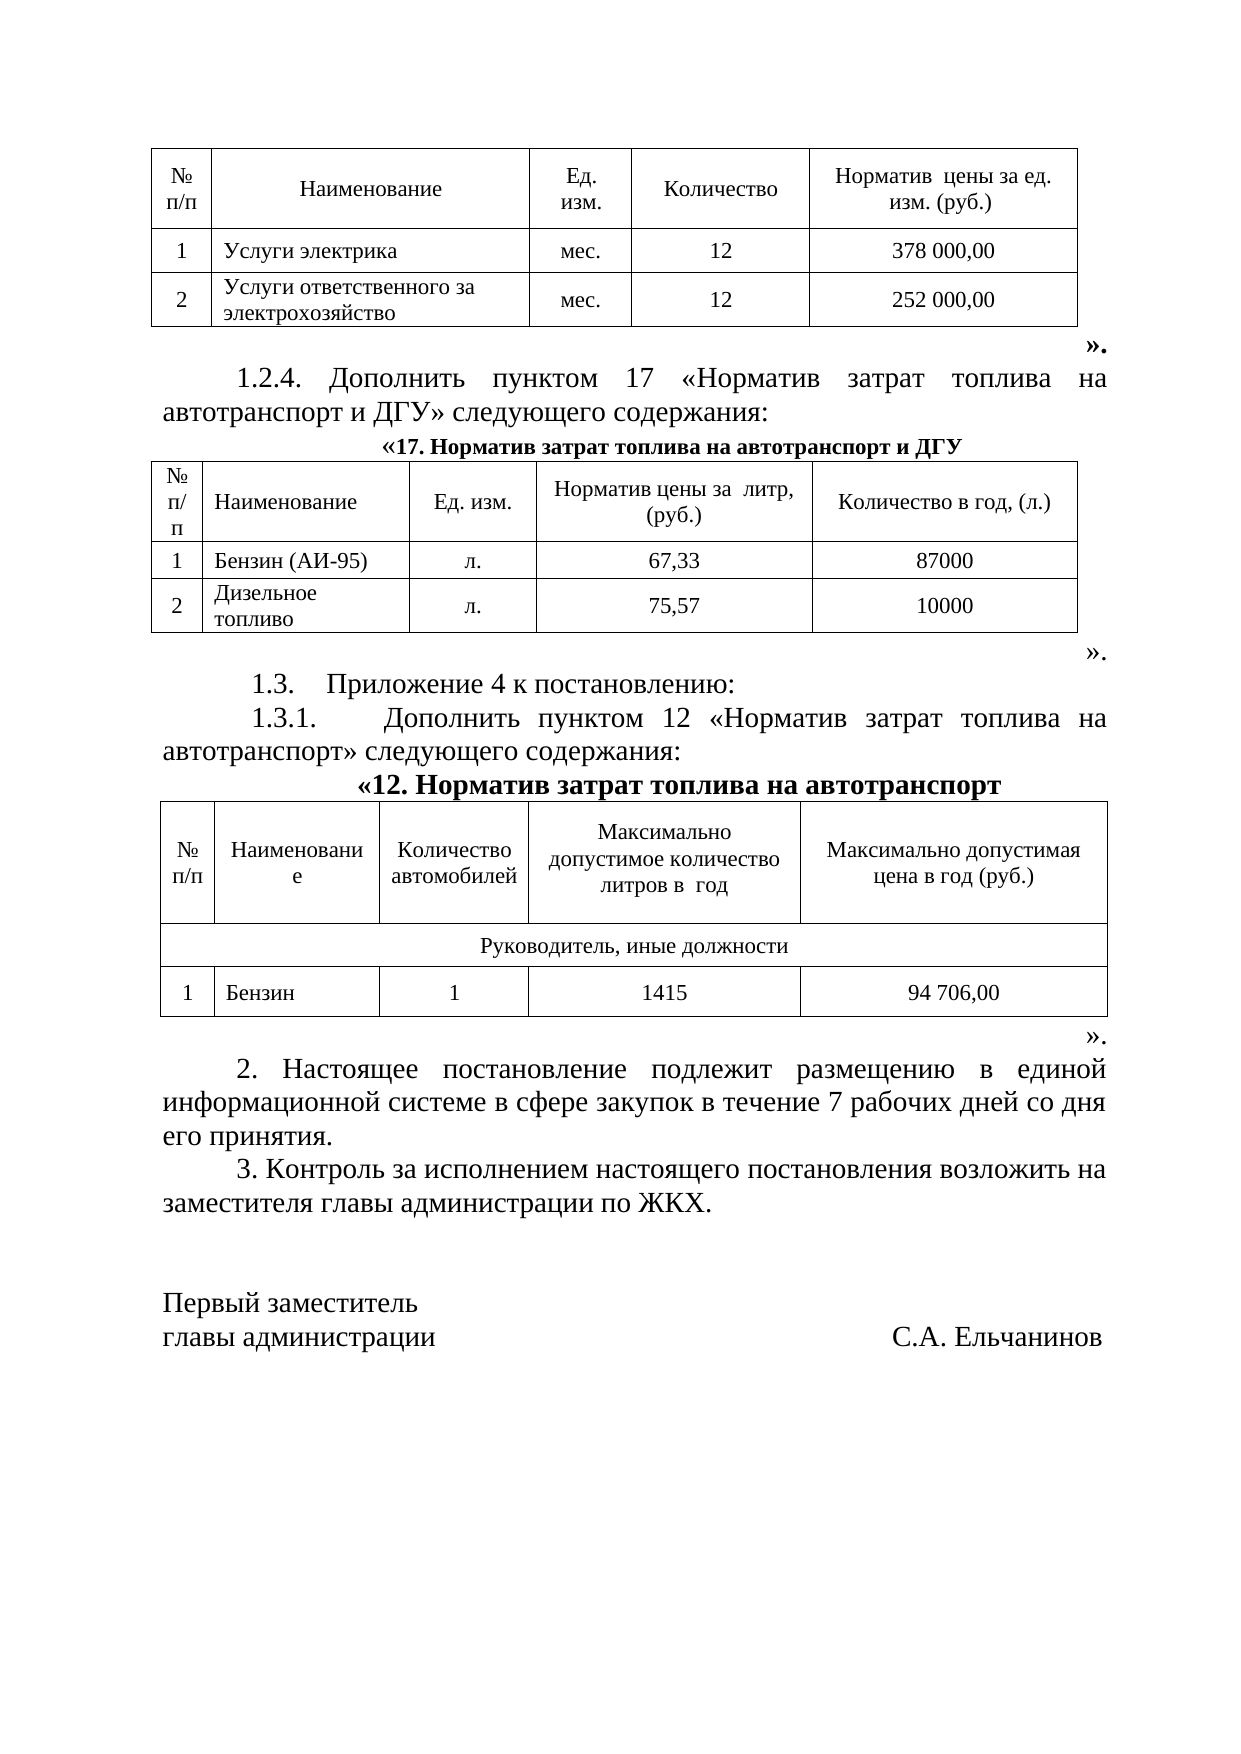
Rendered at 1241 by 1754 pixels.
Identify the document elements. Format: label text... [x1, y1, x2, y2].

table_header Максимально допустимое количество литров в год [529, 802, 800, 922]
text ». [162, 633, 1107, 666]
table_cell 1 [380, 967, 528, 1016]
table_cell Услуги электрика [212, 229, 529, 272]
table_cell Руководитель, иные должности [161, 924, 1107, 966]
table_header Норматив цены за литр, (руб.) [537, 462, 812, 541]
text ». [251, 1017, 1107, 1051]
table_cell 1 [152, 542, 202, 578]
table_cell 12 [632, 273, 809, 326]
list Приложение 4 к постановлению: [251, 666, 1107, 700]
table_cell мес. [530, 273, 631, 326]
table_cell 1415 [529, 967, 800, 1016]
table_header № п/п [161, 802, 214, 922]
table_cell 87000 [813, 542, 1077, 578]
text «12. Норматив затрат топлива на автотранспорт [251, 767, 1107, 801]
table_header Наименование [203, 462, 409, 541]
table_cell Бензин [215, 967, 379, 1016]
table_cell 2 [152, 273, 211, 326]
text ». [162, 327, 1107, 360]
table_cell 75,57 [537, 579, 812, 632]
table_cell 2 [152, 579, 202, 632]
text Первый заместитель [162, 1286, 1107, 1319]
table_cell 12 [632, 229, 809, 272]
table_cell Бензин (АИ-95) [203, 542, 409, 578]
table_cell 378 000,00 [810, 229, 1077, 272]
table_cell 67,33 [537, 542, 812, 578]
table_cell 94 706,00 [801, 967, 1107, 1016]
table_cell Услуги ответственного за электрохозяйство [212, 273, 529, 326]
table_header Ед. изм. [530, 149, 631, 227]
text 2. Настоящее постановление подлежит размещению в единой информационной системе в сфере закупок в течение 7 рабочих дней со дня его принятия. [162, 1051, 1107, 1151]
table_cell л. [410, 542, 536, 578]
table_header Количество [632, 149, 809, 227]
table_header Ед. изм. [410, 462, 536, 541]
table_cell 1 [152, 229, 211, 272]
table_header № п/п [152, 149, 211, 227]
table_header № п/п [152, 462, 202, 541]
table_header Количество в год, (л.) [813, 462, 1077, 541]
table_header Норматив цены за ед. изм. (руб.) [810, 149, 1077, 227]
list Дополнить пунктом 12 «Норматив затрат топлива на автотранспорт» следующего содержания: [162, 700, 1107, 767]
text главы администрации С.А. Ельчанинов [162, 1319, 1107, 1353]
table_header Максимально допустимая цена в год (руб.) [801, 802, 1107, 922]
table_header Количество автомобилей [380, 802, 528, 922]
text «17. Норматив затрат топлива на автотранспорт и ДГУ [162, 427, 1107, 461]
table_cell мес. [530, 229, 631, 272]
table_cell 1 [161, 967, 214, 1016]
table_cell Дизельное топливо [203, 579, 409, 632]
table_cell 252 000,00 [810, 273, 1077, 326]
table_header Наименование [215, 802, 379, 922]
text 3. Контроль за исполнением настоящего постановления возложить на заместителя главы администрации по ЖКХ. [162, 1151, 1107, 1218]
table_cell л. [410, 579, 536, 632]
table_cell 10000 [813, 579, 1077, 632]
text 1.2.4. Дополнить пунктом 17 «Норматив затрат топлива на автотранспорт и ДГУ» следующего содержания: [162, 360, 1107, 427]
table_header Наименование [212, 149, 529, 227]
